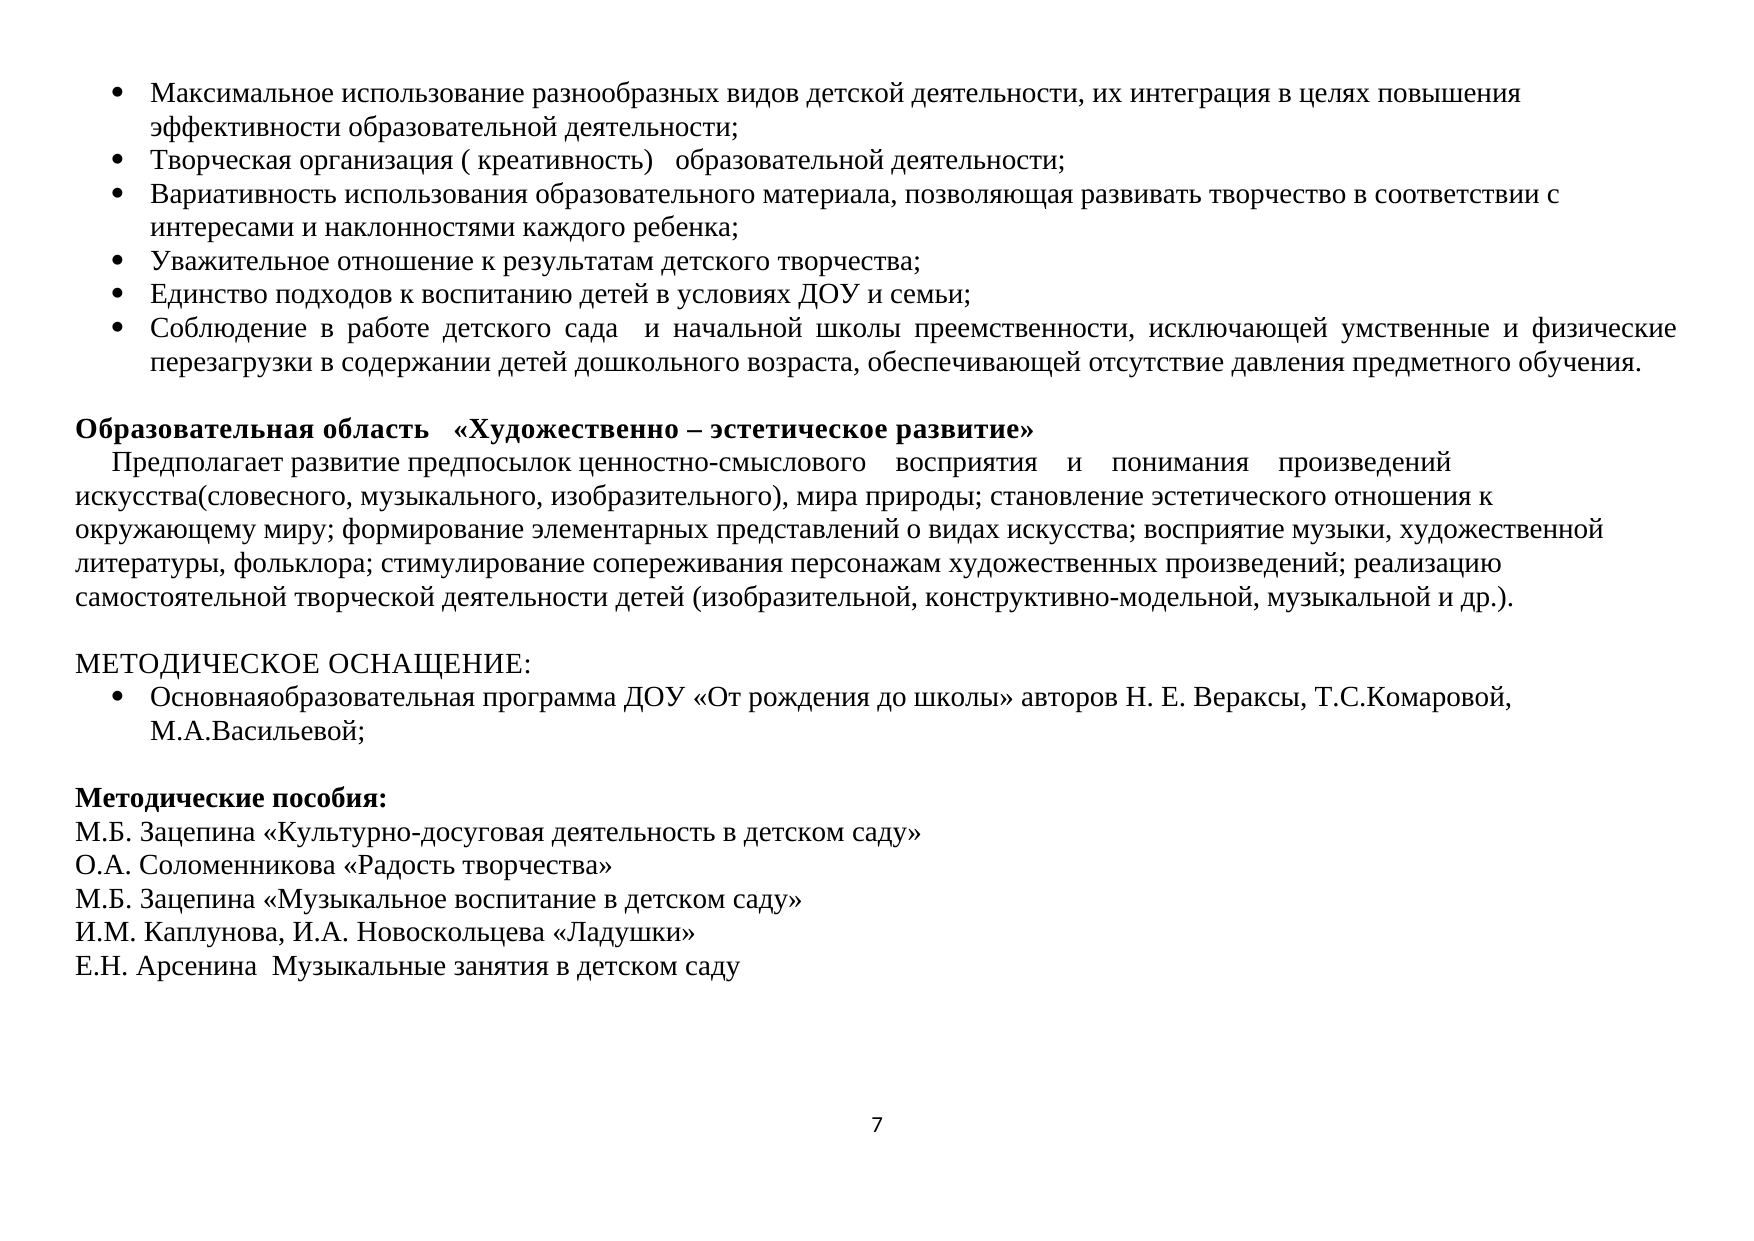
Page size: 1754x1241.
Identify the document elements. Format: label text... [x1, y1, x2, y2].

text Методические пособия: [75, 780, 1679, 814]
list Основнаяобразовательная программа ДОУ «От рождения до школы» авторов Н. Е. Вераксы, Т.С.Комаровой, М.А.Васильевой; [112, 679, 1679, 747]
list Уважительное отношение к результатам детского творчества; [112, 243, 1679, 277]
text И.М. Каплунова, И.А. Новоскольцева «Ладушки» [75, 914, 1679, 948]
text М.Б. Зацепина «Музыкальное воспитание в детском саду» [75, 881, 1679, 914]
text Е.Н. Арсенина Музыкальные занятия в детском саду [75, 948, 1679, 981]
list Соблюдение в работе детского сада и начальной школы преемственности, исключающей умственные и физические перезагрузки в содержании детей дошкольного возраста, обеспечивающей отсутствие давления предметного обучения. [112, 310, 1679, 377]
list Единство подходов к воспитанию детей в условиях ДОУ и семьи; [112, 277, 1679, 310]
list Максимальное использование разнообразных видов детской деятельности, их интеграция в целях повышения эффективности образовательной деятельности; [112, 75, 1679, 142]
list Вариативность использования образовательного материала, позволяющая развивать творчество в соответствии с интересами и наклонностями каждого ребенка; [112, 176, 1679, 243]
text Предполагает развитие предпосылок ценностно-смыслового восприятия и понимания произведений искусства(словесного, музыкального, изобразительного), мира природы; становление эстетического отношения к окружающему миру; формирование элементарных представлений о видах искусства; восприятие музыки, художественной литературы, фольклора; стимулирование сопереживания персонажам художественных произведений; реализацию самостоятельной творческой деятельности детей (изобразительной, конструктивно-модельной, музыкальной и др.). [75, 444, 1679, 612]
text М.Б. Зацепина «Культурно-досуговая деятельность в детском саду» [75, 814, 1679, 847]
text О.А. Соломенникова «Радость творчества» [75, 847, 1679, 881]
text Образовательная область «Художественно – эстетическое развитие» [75, 411, 1679, 444]
text МЕТОДИЧЕСКОЕ ОСНАЩЕНИЕ: [75, 646, 1679, 679]
list Творческая организация ( креативность) образовательной деятельности; [112, 142, 1679, 176]
